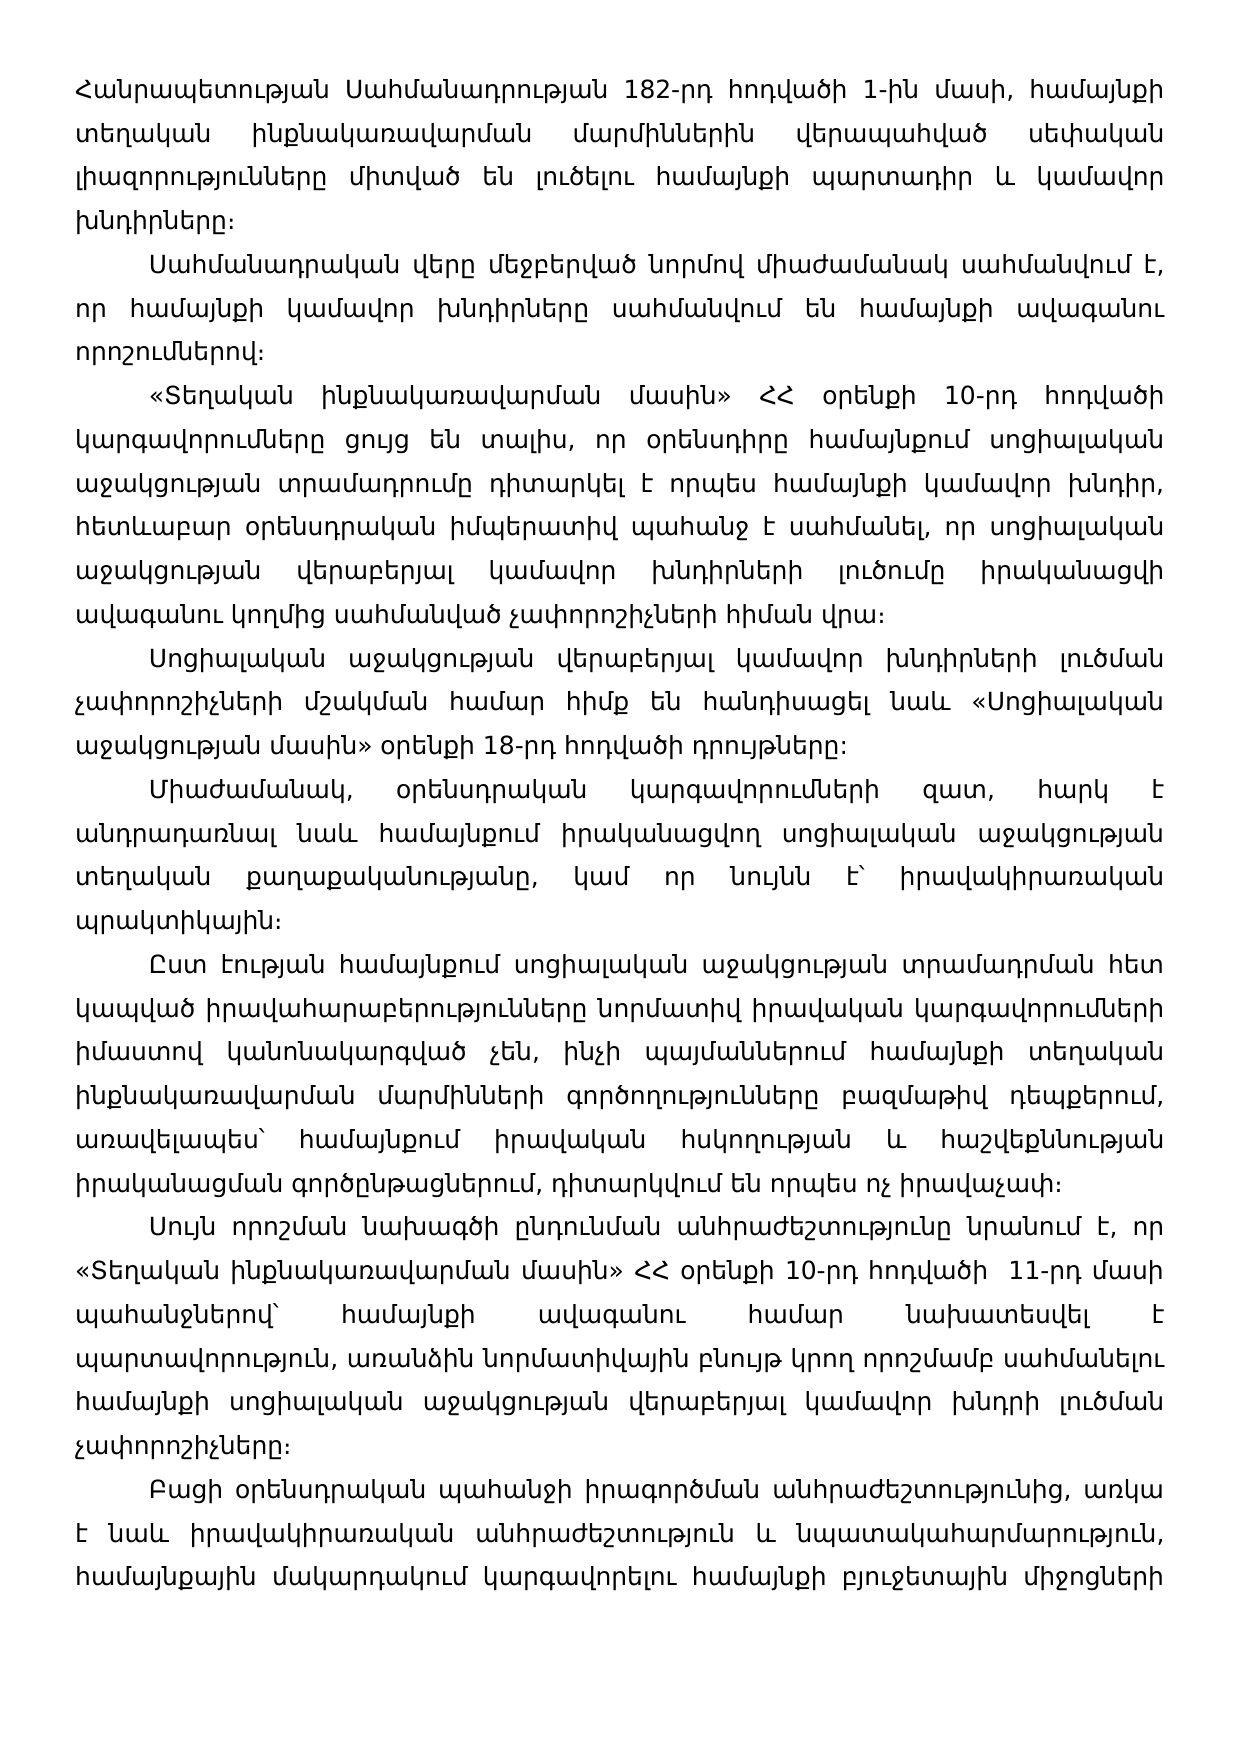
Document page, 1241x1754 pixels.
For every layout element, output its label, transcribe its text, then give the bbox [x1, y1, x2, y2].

text Միաժամանակ, օրենսդրական կարգավորումների զատ, հարկ է անդրադառնալ նաև համայնքում իրականացվող սոցիալական աջակցության տեղական քաղաքականությանը, կամ որ նույնն է՝ իրավակիրառական պրակտիկային։ [75, 775, 1165, 935]
text Սույն որոշման նախագծի ընդունման անհրաժեշտությունը նրանում է, որ «Տեղական ինքնակառավարման մասին» ՀՀ օրենքի 10-րդ հոդվածի 11-րդ մասի պահանջներով՝ համայնքի ավագանու համար նախատեսվել է պարտավորություն, առանձին նորմատիվային բնույթ կրող որոշմամբ սահմանելու համայնքի սոցիալական աջակցության վերաբերյալ կամավոր խնդրի լուծման չափորոշիչները։ [75, 1212, 1165, 1460]
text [75, 75, 1165, 235]
text «Տեղական ինքնակառավարման մասին» ՀՀ օրենքի 10-րդ հոդվածի կարգավորումները ցույց են տալիս, որ օրենսդիրը համայնքում սոցիալական աջակցության տրամադրումը դիտարկել է որպես համայնքի կամավոր խնդիր, հետևաբար օրենսդրական իմպերատիվ պահանջ է սահմանել, որ սոցիալական աջակցության վերաբերյալ կամավոր խնդիրների լուծումը իրականացվի ավագանու կողմից սահմանված չափորոշիչների հիման վրա։ [75, 381, 1165, 629]
text Ըստ էության համայնքում սոցիալական աջակցության տրամադրման հետ կապված իրավահարաբերությունները նորմատիվ իրավական կարգավորումների իմաստով կանոնակարգված չեն, ինչի պայմաններում համայնքի տեղական ինքնակառավարման մարմինների գործողությունները բազմաթիվ դեպքերում, առավելապես՝ համայնքում իրավական հսկողության և հաշվեքննության իրականացման գործընթացներում, դիտարկվում են որպես ոչ իրավաչափ։ [75, 950, 1165, 1198]
text Սահմանադրական վերը մեջբերված նորմով միաժամանակ սահմանվում է, որ համայնքի կամավոր խնդիրները սահմանվում են համայնքի ավագանու որոշումներով։ [75, 250, 1165, 367]
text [75, 1475, 1165, 1592]
text Սոցիալական աջակցության վերաբերյալ կամավոր խնդիրների լուծման չափորոշիչների մշակման համար հիմք են հանդիսացել նաև «Սոցիալական աջակցության մասին» օրենքի 18-րդ հոդվածի դրույթները: [75, 644, 1165, 760]
